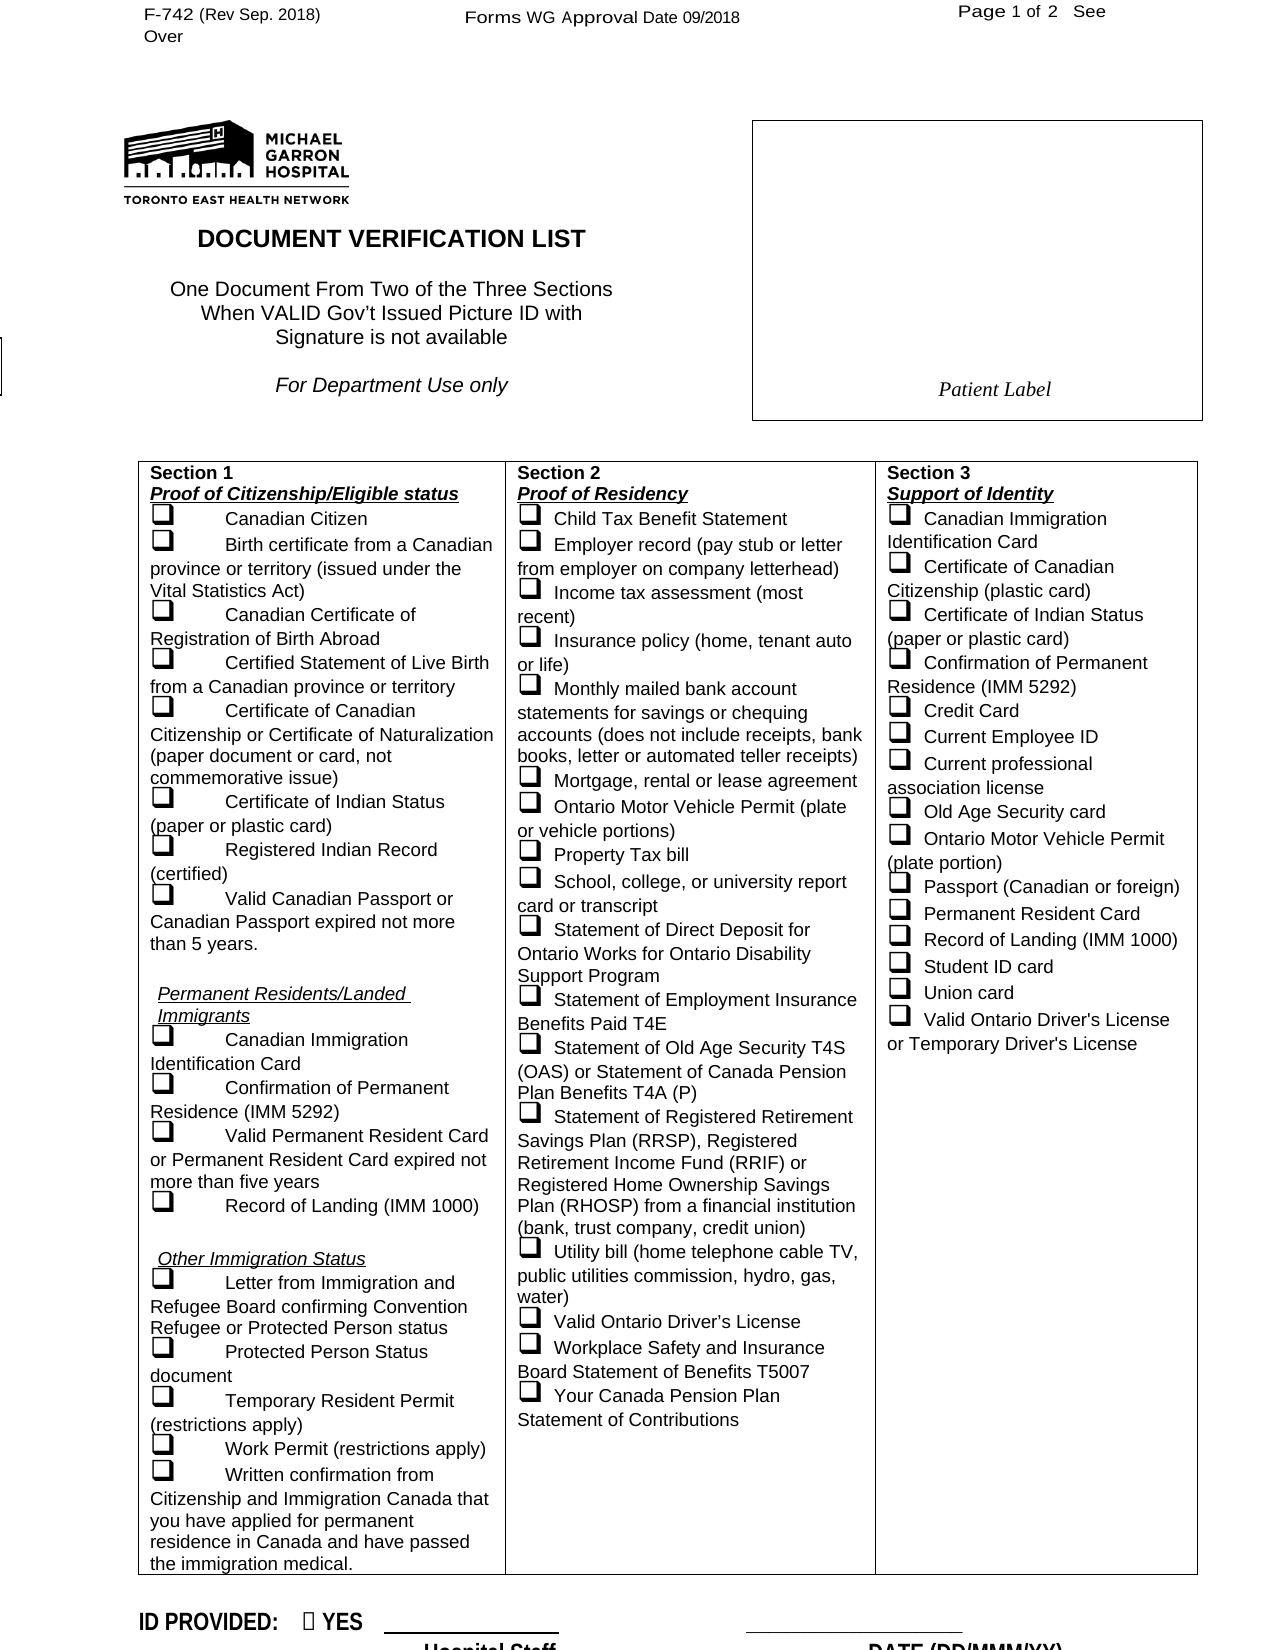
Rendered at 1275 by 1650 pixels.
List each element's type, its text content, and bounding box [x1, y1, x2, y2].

text F-742 (Rev Sep. 2018) Forms WG Approval Date 09/2018 Page 1 of 2 See Over [143, 2, 1149, 52]
picture [124, 120, 349, 204]
